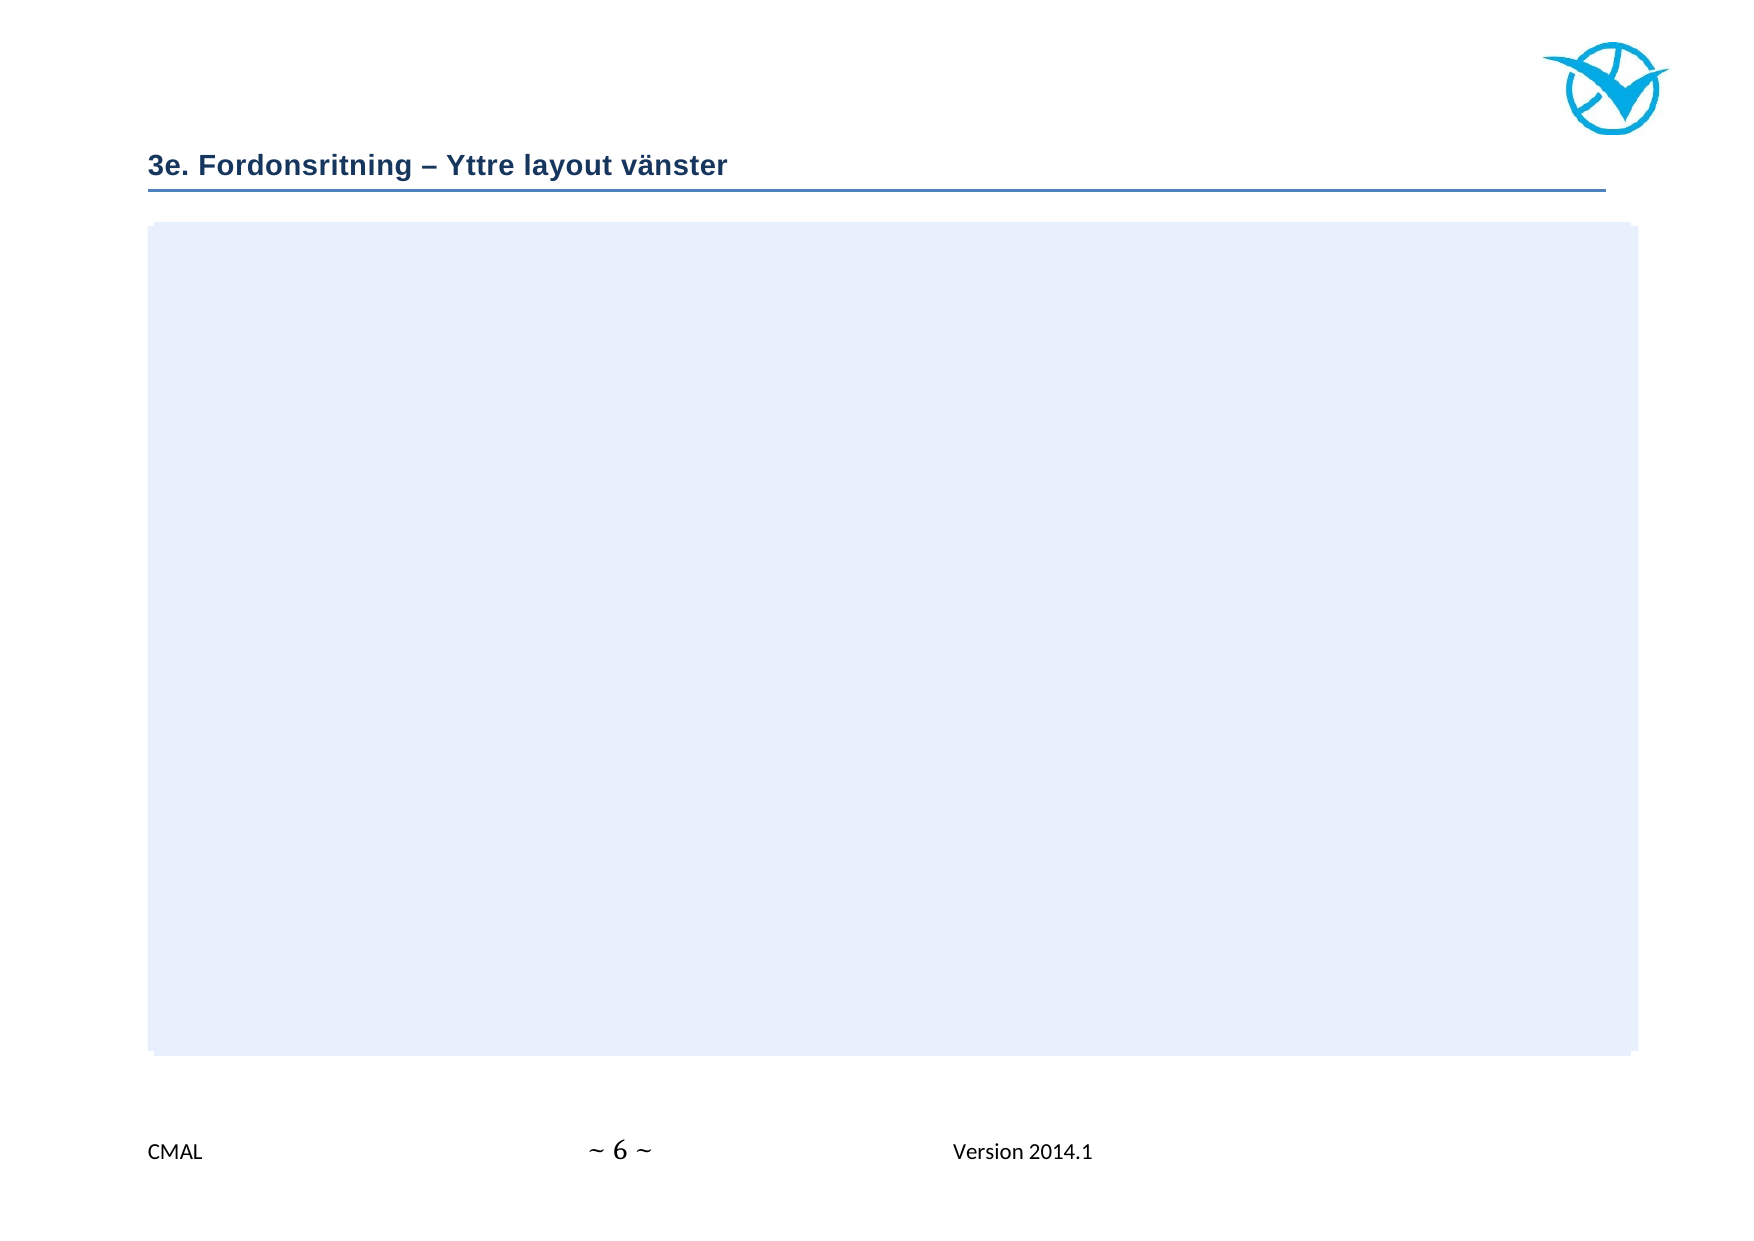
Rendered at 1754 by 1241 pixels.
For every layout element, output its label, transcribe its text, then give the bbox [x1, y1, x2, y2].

picture [1615, 42, 1673, 135]
picture [1584, 48, 1616, 74]
title 3e. Fordonsritning – Yttre layout vänster [148, 148, 1606, 189]
picture [147, 222, 1639, 1056]
picture [1542, 42, 1654, 135]
